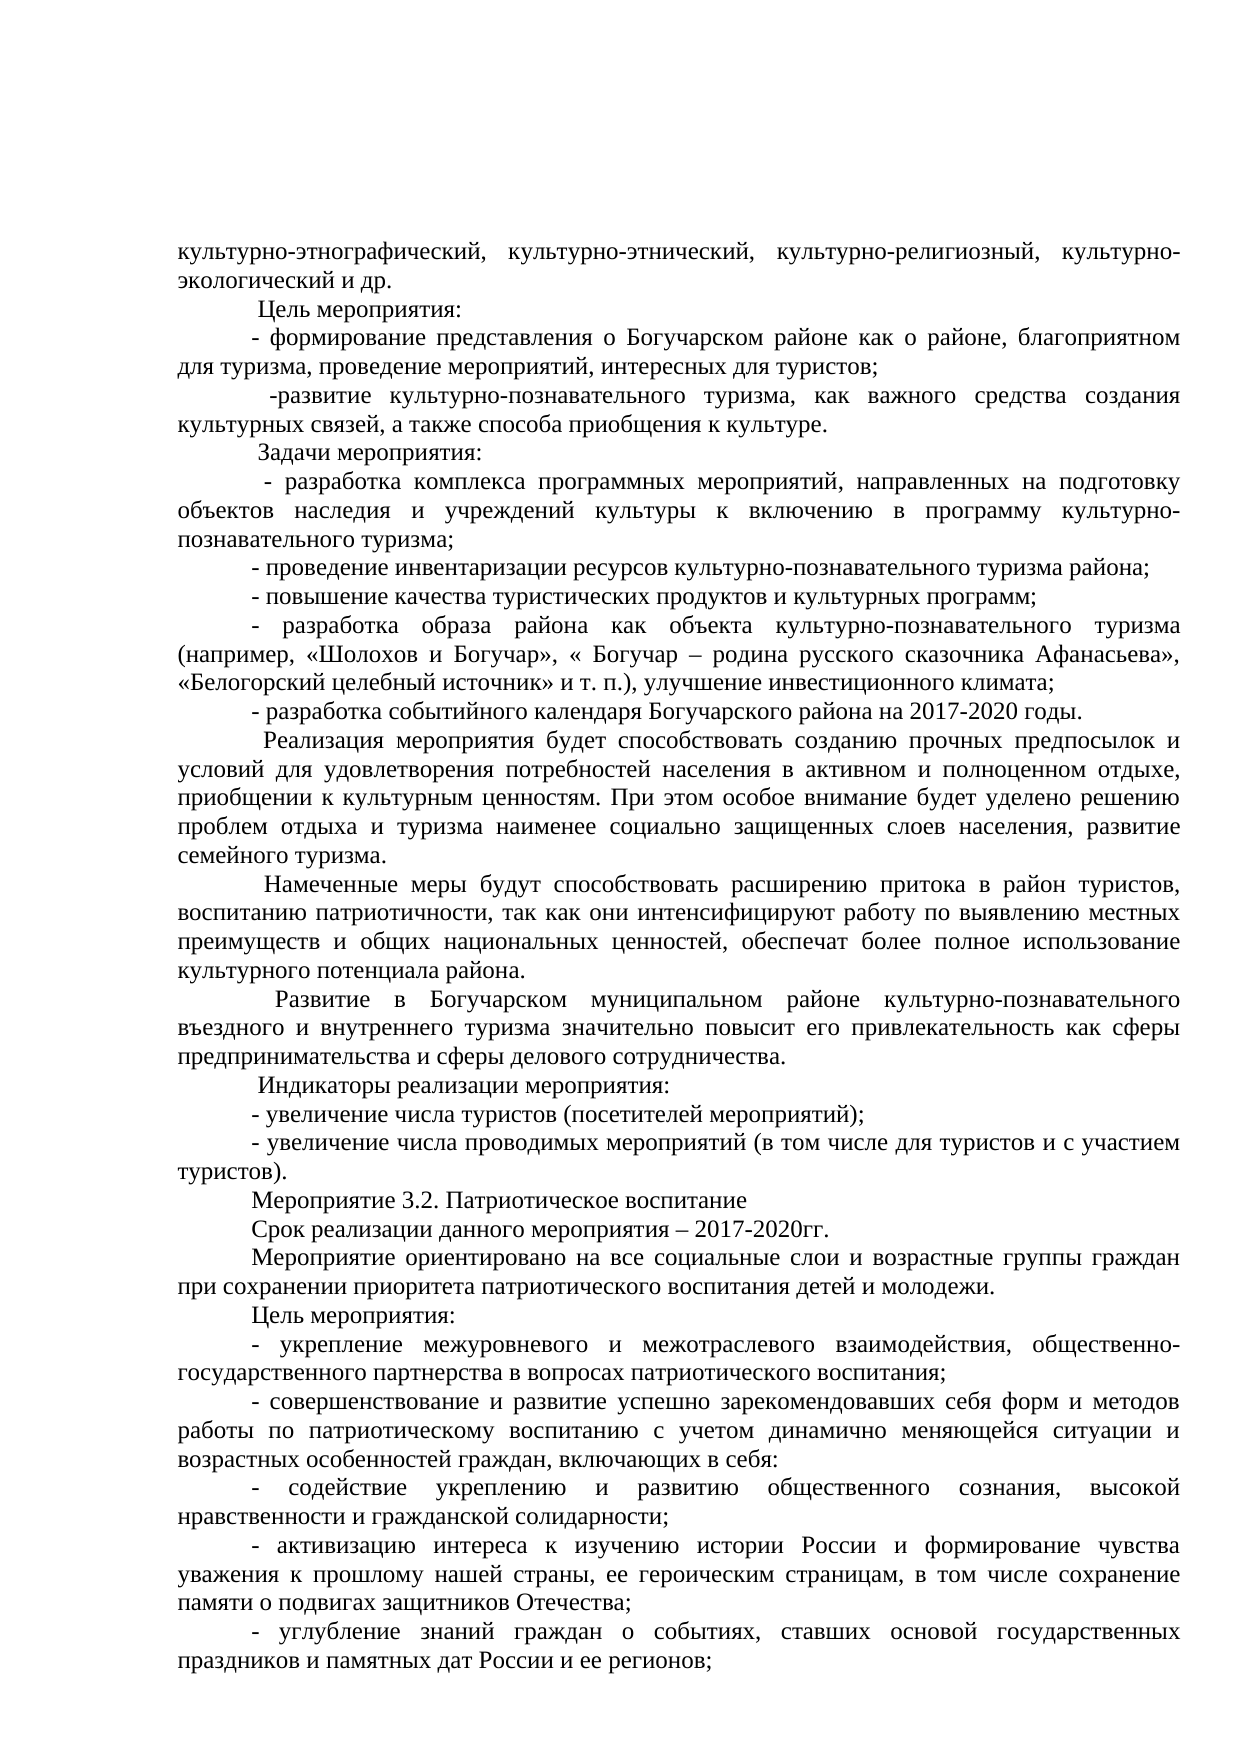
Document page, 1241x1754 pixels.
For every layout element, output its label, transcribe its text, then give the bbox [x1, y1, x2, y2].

text Намеченные меры будут способствовать расширению притока в район туристов, воспитанию патриотичности, так как они интенсифицируют работу по выявлению местных преимуществ и общих национальных ценностей, обеспечат более полное использование культурного потенциала района. [177, 869, 1181, 984]
text - разработка комплекса программных мероприятий, направленных на подготовку объектов наследия и учреждений культуры к включению в программу культурно-познавательного туризма; [177, 466, 1181, 552]
text - разработка событийного календаря Богучарского района на 2017-2020 годы. [177, 696, 1181, 725]
text Развитие в Богучарском муниципальном районе культурно-познавательного въездного и внутреннего туризма значительно повысит его привлекательность как сферы предпринимательства и сферы делового сотрудничества. [177, 984, 1181, 1070]
text - содействие укреплению и развитию общественного сознания, высокой нравственности и гражданской солидарности; [177, 1472, 1181, 1530]
text Реализация мероприятия будет способствовать созданию прочных предпосылок и условий для удовлетворения потребностей населения в активном и полноценном отдыхе, приобщении к культурным ценностям. При этом особое внимание будет уделено решению проблем отдыха и туризма наименее социально защищенных слоев населения, развитие семейного туризма. [177, 725, 1181, 869]
text Цель мероприятия: [177, 1300, 1181, 1329]
text Цель мероприятия: [177, 294, 1181, 322]
text Мероприятие 3.2. Патриотическое воспитание [177, 1185, 1181, 1214]
text -развитие культурно-познавательного туризма, как важного средства создания культурных связей, а также способа приобщения к культуре. [177, 380, 1181, 437]
text Мероприятие ориентировано на все социальные слои и возрастные группы граждан при сохранении приоритета патриотического воспитания детей и молодежи. [177, 1242, 1181, 1300]
text - укрепление межуровневого и межотраслевого взаимодействия, общественно-государственного партнерства в вопросах патриотического воспитания; [177, 1329, 1181, 1386]
text - формирование представления о Богучарском районе как о районе, благоприятном для туризма, проведение мероприятий, интересных для туристов; [177, 322, 1181, 380]
text - активизацию интереса к изучению истории России и формирование чувства уважения к прошлому нашей страны, ее героическим страницам, в том числе сохранение памяти о подвигах защитников Отечества; [177, 1530, 1181, 1616]
text Срок реализации данного мероприятия – 2017-2020гг. [177, 1214, 1181, 1242]
text - совершенствование и развитие успешно зарекомендовавших себя форм и методов работы по патриотическому воспитанию с учетом динамично меняющейся ситуации и возрастных особенностей граждан, включающих в себя: [177, 1386, 1181, 1472]
text - увеличение числа проводимых мероприятий (в том числе для туристов и с участием туристов). [177, 1127, 1181, 1185]
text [177, 236, 1181, 294]
text - разработка образа района как объекта культурно-познавательного туризма (например, «Шолохов и Богучар», « Богучар – родина русского сказочника Афанасьева», «Белогорский целебный источник» и т. п.), улучшение инвестиционного климата; [177, 610, 1181, 696]
text - проведение инвентаризации ресурсов культурно-познавательного туризма района; [177, 552, 1181, 581]
text - углубление знаний граждан о событиях, ставших основой государственных праздников и памятных дат России и ее регионов; [177, 1616, 1181, 1674]
text Задачи мероприятия: [177, 437, 1181, 466]
text Индикаторы реализации мероприятия: [177, 1070, 1181, 1099]
text - повышение качества туристических продуктов и культурных программ; [177, 581, 1181, 610]
text - увеличение числа туристов (посетителей мероприятий); [177, 1099, 1181, 1127]
